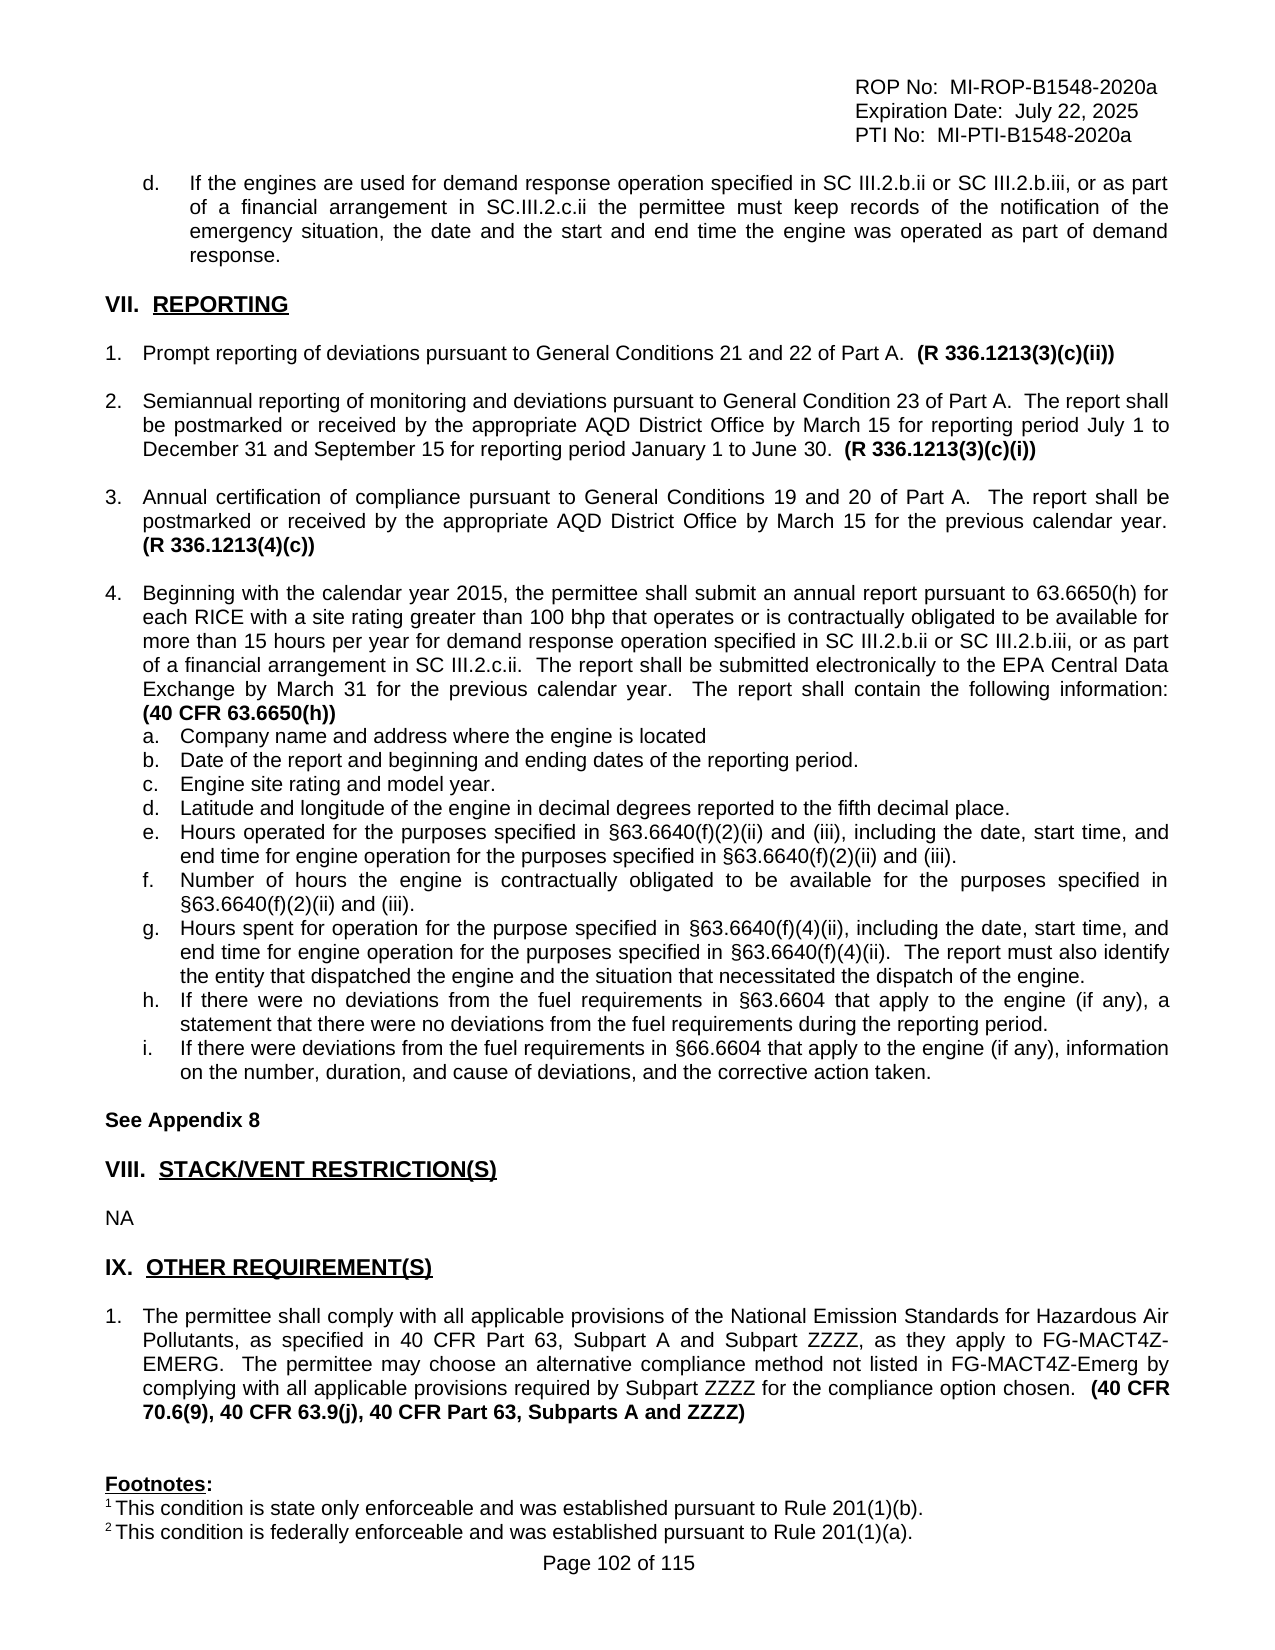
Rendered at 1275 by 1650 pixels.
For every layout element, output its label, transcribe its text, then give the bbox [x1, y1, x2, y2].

list If the engines are used for demand response operation specified in SC III.2.b.ii or SC III.2.b.iii, or as part of a financial arrangement in SC.III.2.c.ii the permittee must keep records of the notification of the emergency situation, the date and the start and end time the engine was operated as part of demand response. [142, 171, 1170, 267]
list If there were no deviations from the fuel requirements in §63.6604 that apply to the engine (if any), a statement that there were no deviations from the fuel requirements during the reporting period. [142, 988, 1170, 1036]
text Footnotes: [105, 1472, 1170, 1496]
list If there were deviations from the fuel requirements in §66.6604 that apply to the engine (if any), information on the number, duration, and cause of deviations, and the corrective action taken. [142, 1036, 1170, 1084]
text NA [105, 1206, 1170, 1230]
list Beginning with the calendar year 2015, the permittee shall submit an annual report pursuant to 63.6650(h) for each RICE with a site rating greater than 100 bhp that operates or is contractually obligated to be available for more than 15 hours per year for demand response operation specified in SC III.2.b.ii or SC III.2.b.iii, or as part of a financial arrangement in SC III.2.c.ii. The report shall be submitted electronically to the EPA Central Data Exchange by March 31 for the previous calendar year. The report shall contain the following information: (40 CFR 63.6650(h)) [105, 581, 1170, 724]
list Number of hours the engine is contractually obligated to be available for the purposes specified in §63.6640(f)(2)(ii) and (iii). [142, 868, 1170, 916]
list Company name and address where the engine is located [142, 724, 1170, 748]
list Date of the report and beginning and ending dates of the reporting period. [142, 748, 1170, 772]
text 2 This condition is federally enforceable and was established pursuant to Rule 201(1)(a). [105, 1520, 1170, 1544]
list Engine site rating and model year. [142, 772, 1170, 796]
text IX. OTHER REQUIREMENT(S) [105, 1254, 1170, 1280]
text 1. Prompt reporting of deviations pursuant to General Conditions 21 and 22 of Part A. (R 336.1213(3)(c)(ii)) [105, 341, 1170, 365]
text 2. Semiannual reporting of monitoring and deviations pursuant to General Condition 23 of Part A. The report shall be postmarked or received by the appropriate AQD District Office by March 15 for reporting period July 1 to December 31 and September 15 for reporting period January 1 to June 30. (R 336.1213(3)(c)(i)) [105, 389, 1170, 461]
text See Appendix 8 [105, 1108, 1170, 1132]
list Hours spent for operation for the purpose specified in §63.6640(f)(4)(ii), including the date, start time, and end time for engine operation for the purposes specified in §63.6640(f)(4)(ii). The report must also identify the entity that dispatched the engine and the situation that necessitated the dispatch of the engine. [142, 916, 1170, 988]
text VII. REPORTING [105, 291, 1170, 317]
list Hours operated for the purposes specified in §63.6640(f)(2)(ii) and (iii), including the date, start time, and end time for engine operation for the purposes specified in §63.6640(f)(2)(ii) and (iii). [142, 820, 1170, 868]
list Latitude and longitude of the engine in decimal degrees reported to the fifth decimal place. [142, 796, 1170, 820]
text 3. Annual certification of compliance pursuant to General Conditions 19 and 20 of Part A. The report shall be postmarked or received by the appropriate AQD District Office by March 15 for the previous calendar year. (R 336.1213(4)(c)) [105, 485, 1170, 557]
list The permittee shall comply with all applicable provisions of the National Emission Standards for Hazardous Air Pollutants, as specified in 40 CFR Part 63, Subpart A and Subpart ZZZZ, as they apply to FG-MACT4Z-EMERG. The permittee may choose an alternative compliance method not listed in FG-MACT4Z-Emerg by complying with all applicable provisions required by Subpart ZZZZ for the compliance option chosen. (40 CFR 70.6(9), 40 CFR 63.9(j), 40 CFR Part 63, Subparts A and ZZZZ) [105, 1304, 1170, 1424]
text VIII. STACK/VENT RESTRICTION(S) [105, 1156, 1170, 1182]
text 1 This condition is state only enforceable and was established pursuant to Rule 201(1)(b). [105, 1496, 1170, 1520]
